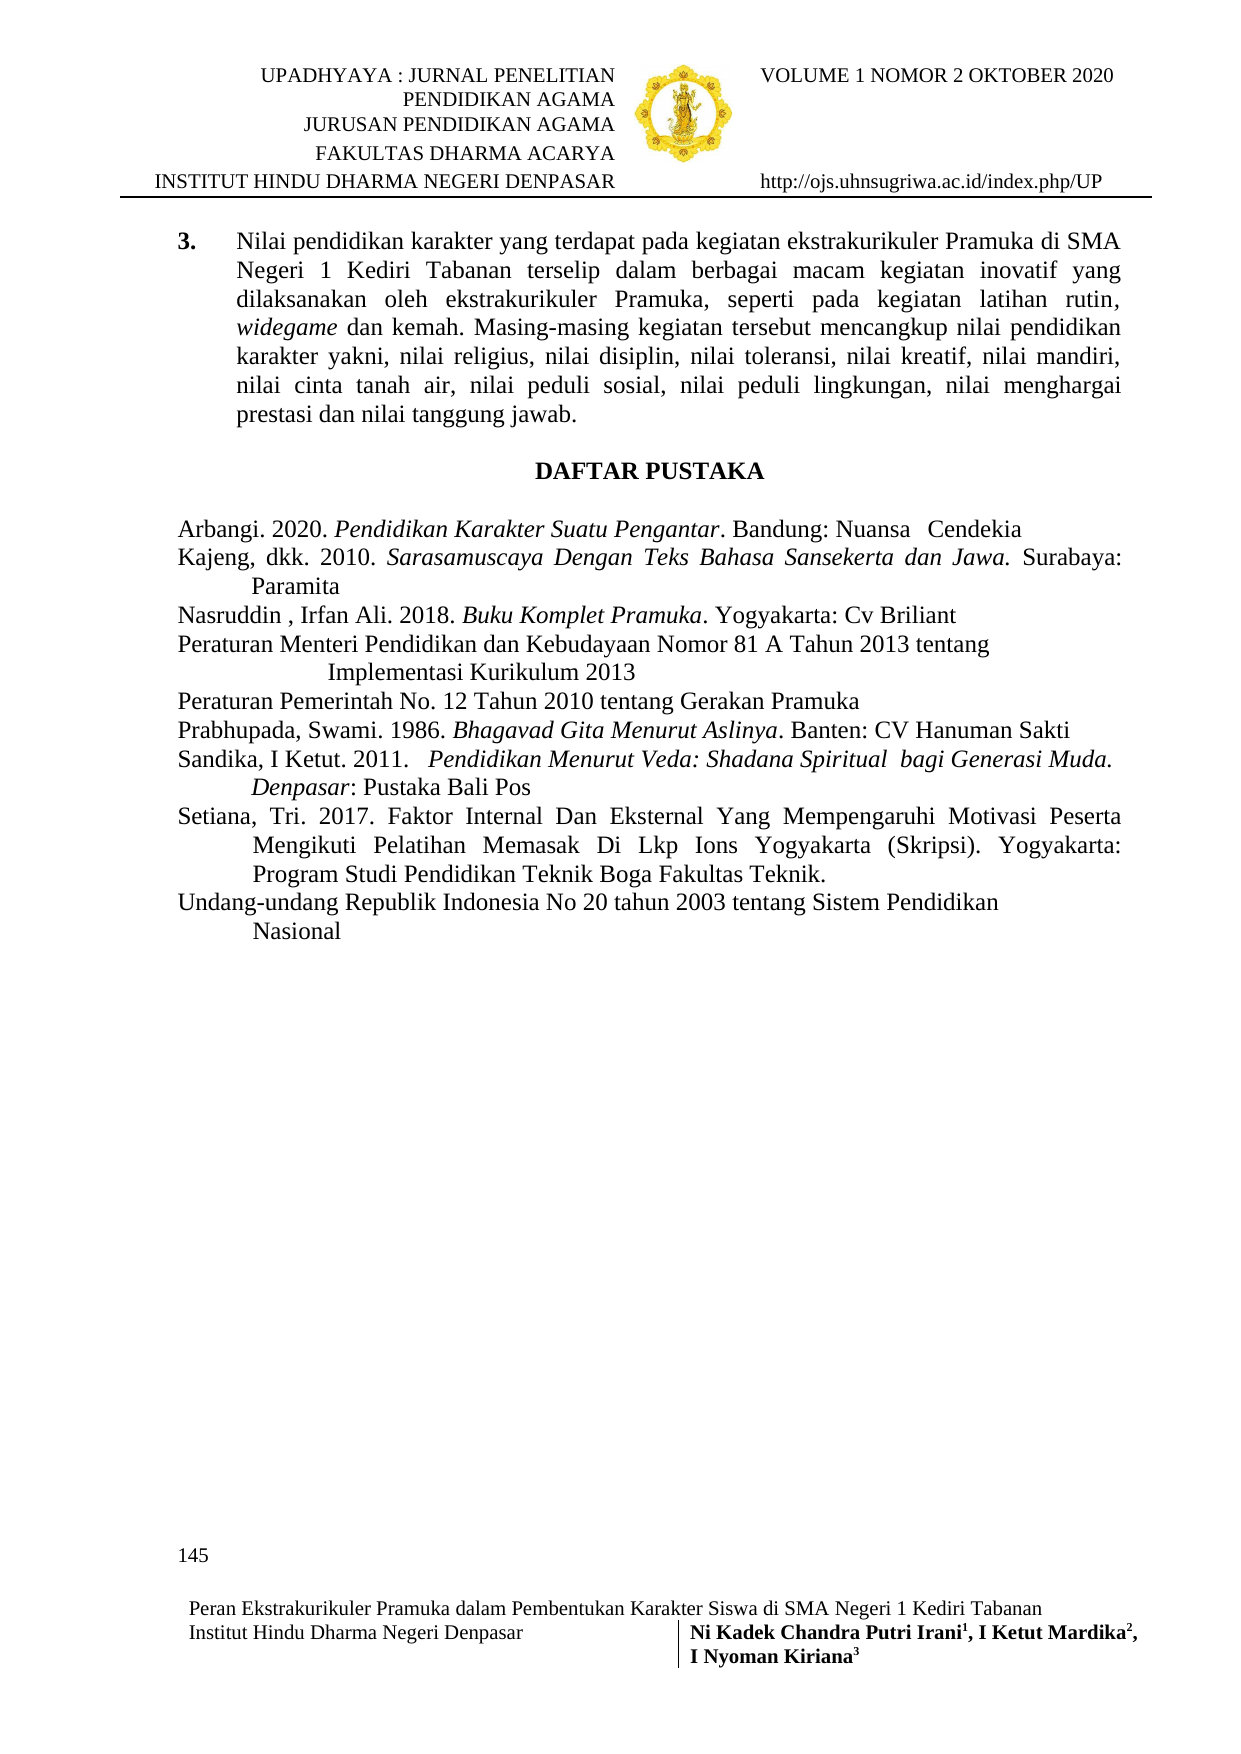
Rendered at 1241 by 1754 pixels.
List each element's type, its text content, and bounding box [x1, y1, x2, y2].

text Nasruddin , Irfan Ali. 2018. Buku Komplet Pramuka. Yogyakarta: Cv Briliant [177, 600, 1122, 629]
text Sandika, I Ketut. 2011. Pendidikan Menurut Veda: Shadana Spiritual bagi Generasi Muda. Denpasar: Pustaka Bali Pos [177, 744, 1122, 801]
text Setiana, Tri. 2017. Faktor Internal Dan Eksternal Yang Mempengaruhi Motivasi Peserta Mengikuti Pelatihan Memasak Di Lkp Ions Yogyakarta (Skripsi). Yogyakarta: Program Studi Pendidikan Teknik Boga Fakultas Teknik. [177, 801, 1122, 887]
text Peraturan Pemerintah No. 12 Tahun 2010 tentang Gerakan Pramuka [177, 686, 1122, 715]
text Kajeng, dkk. 2010. Sarasamuscaya Dengan Teks Bahasa Sansekerta dan Jawa. Surabaya: Paramita [177, 542, 1122, 600]
text Arbangi. 2020. Pendidikan Karakter Suatu Pengantar. Bandung: Nuansa Cendekia [177, 514, 1122, 542]
text Prabhupada, Swami. 1986. Bhagavad Gita Menurut Aslinya. Banten: CV Hanuman Sakti [177, 715, 1122, 744]
list Nilai pendidikan karakter yang terdapat pada kegiatan ekstrakurikuler Pramuka di SMA Negeri 1 Kediri Tabanan terselip dalam berbagai macam kegiatan inovatif yang dilaksanakan oleh ekstrakurikuler Pramuka, seperti pada kegiatan latihan rutin, widegame dan kemah. Masing-masing kegiatan tersebut mencangkup nilai pendidikan karakter yakni, nilai religius, nilai disiplin, nilai toleransi, nilai kreatif, nilai mandiri, nilai cinta tanah air, nilai peduli sosial, nilai peduli lingkungan, nilai menghargai prestasi dan nilai tanggung jawab. [177, 226, 1122, 427]
picture [634, 64, 733, 163]
text DAFTAR PUSTAKA [177, 456, 1122, 485]
text Peraturan Menteri Pendidikan dan Kebudayaan Nomor 81 A Tahun 2013 tentang Implementasi Kurikulum 2013 [177, 629, 1122, 686]
text Undang-undang Republik Indonesia No 20 tahun 2003 tentang Sistem Pendidikan Nasional [177, 887, 1122, 945]
